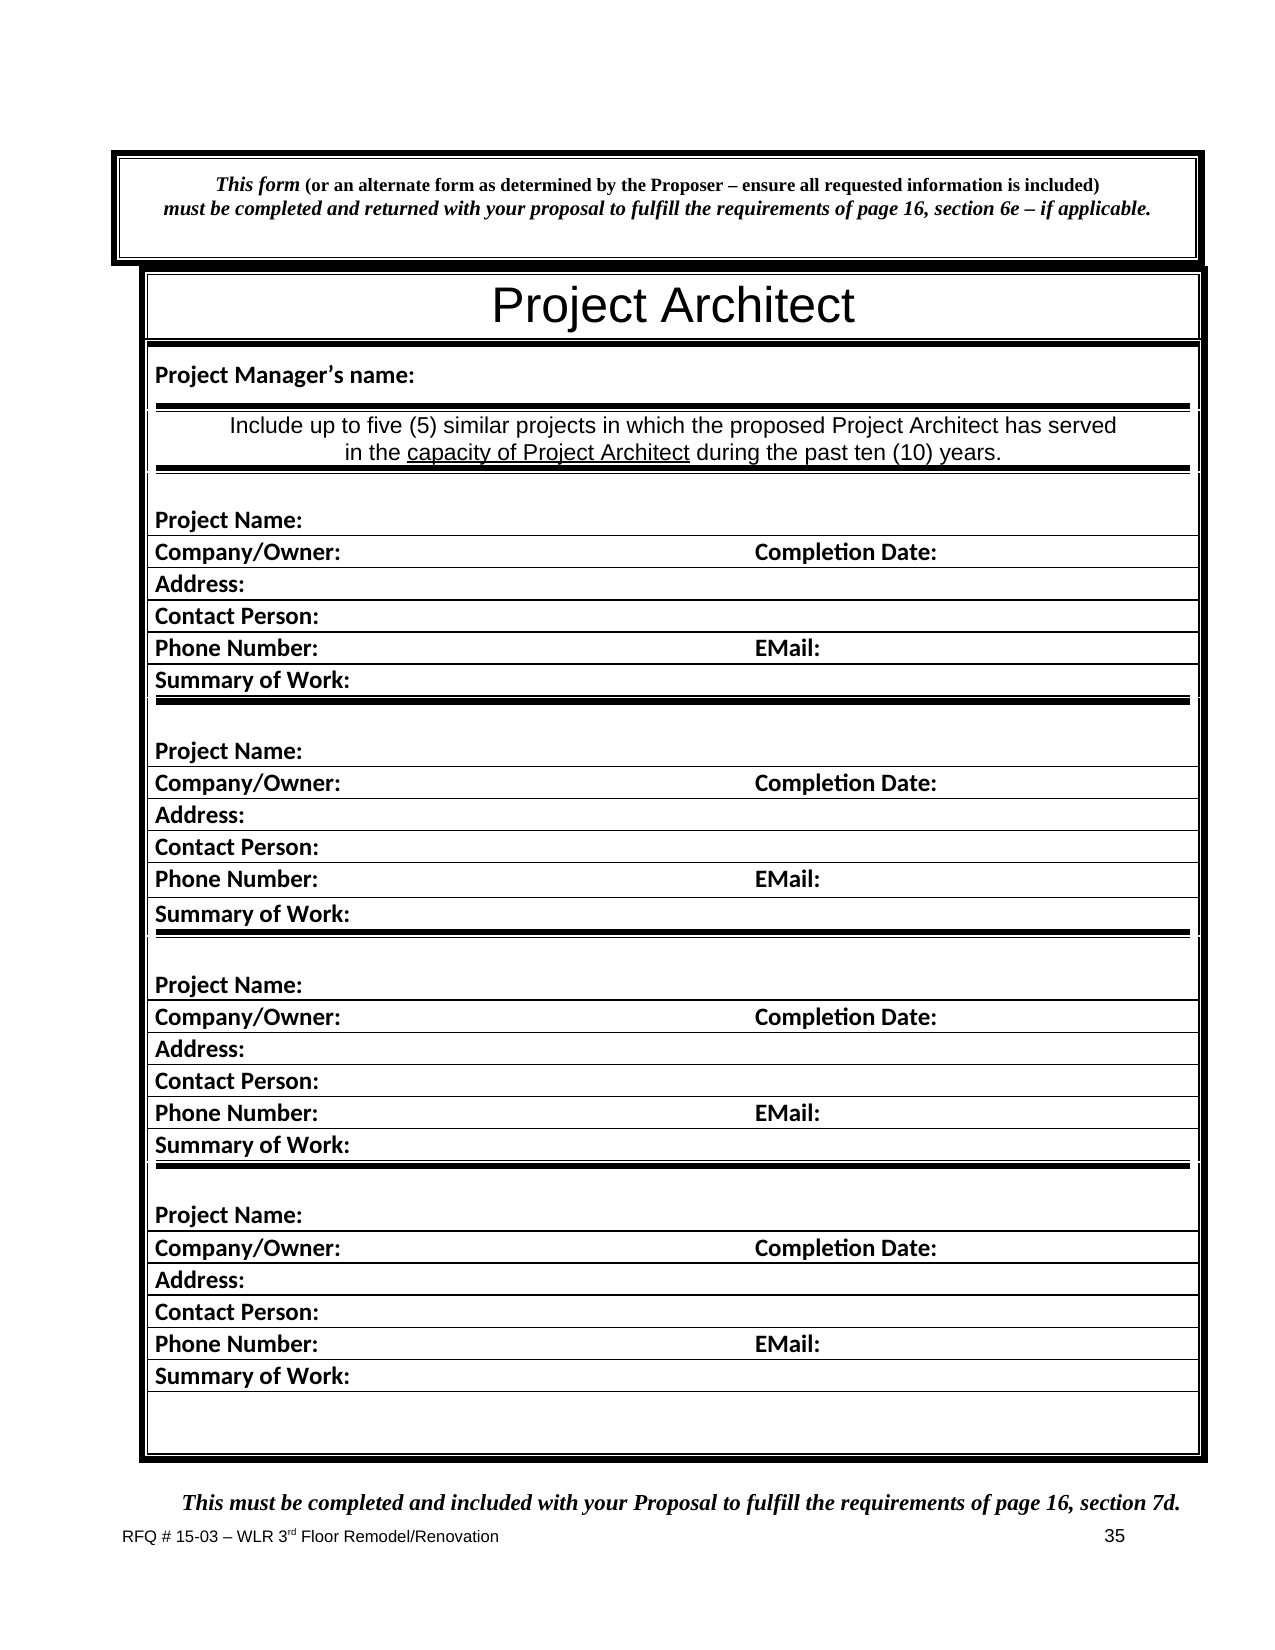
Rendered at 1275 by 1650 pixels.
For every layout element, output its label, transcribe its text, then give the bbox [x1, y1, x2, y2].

table_cell Address: [148, 568, 1198, 599]
table_cell Company/Owner: Completion Date: [148, 536, 1198, 567]
table_cell Summary of Work: [148, 1360, 1198, 1391]
table_cell Company/Owner: Completion Date: [148, 767, 1198, 798]
table_header Project Manager’s name: [148, 347, 1198, 403]
table_cell Address: [148, 799, 1198, 830]
table_cell This form (or an alternate form as determined by the Proposer – ensure all requested information is included) must be completed and returned with your proposal to fulfill the requirements of page 16, section 6e – if applicable. [120, 159, 1195, 257]
table_cell [148, 1392, 1198, 1453]
table_cell Contact Person: [148, 1065, 1198, 1096]
text This must be completed and included with your Proposal to fulfill the requirements of page 16, section 7d. [150, 1489, 1213, 1515]
table_cell Phone Number: EMail: [148, 1097, 1198, 1128]
table_cell Project Name: [145, 465, 1201, 535]
table_cell Company/Owner: Completion Date: [148, 1001, 1198, 1031]
table_cell Company/Owner: Completion Date: [148, 1232, 1198, 1262]
table_cell Contact Person: [148, 601, 1198, 631]
table_cell Summary of Work: [148, 898, 1198, 929]
table_cell Contact Person: [148, 831, 1198, 862]
table_header Project Architect [148, 275, 1198, 338]
table_cell Project Name: [145, 695, 1201, 766]
table_cell Contact Person: [148, 1296, 1198, 1326]
table_cell Summary of Work: [148, 1129, 1198, 1160]
table_cell Project Name: [145, 1160, 1201, 1230]
table_cell Include up to five (5) similar projects in which the proposed Project Architect has served in the capacity of Project Architect during the past ten (10) years. [145, 403, 1201, 465]
table_cell Address: [148, 1033, 1198, 1063]
table_cell Summary of Work: [148, 665, 1198, 695]
table_cell Address: [148, 1264, 1198, 1294]
table_cell Phone Number: EMail: [148, 633, 1198, 663]
table_cell Phone Number: EMail: [148, 863, 1198, 897]
table_cell Project Name: [145, 929, 1201, 999]
table_cell Phone Number: EMail: [148, 1328, 1198, 1358]
